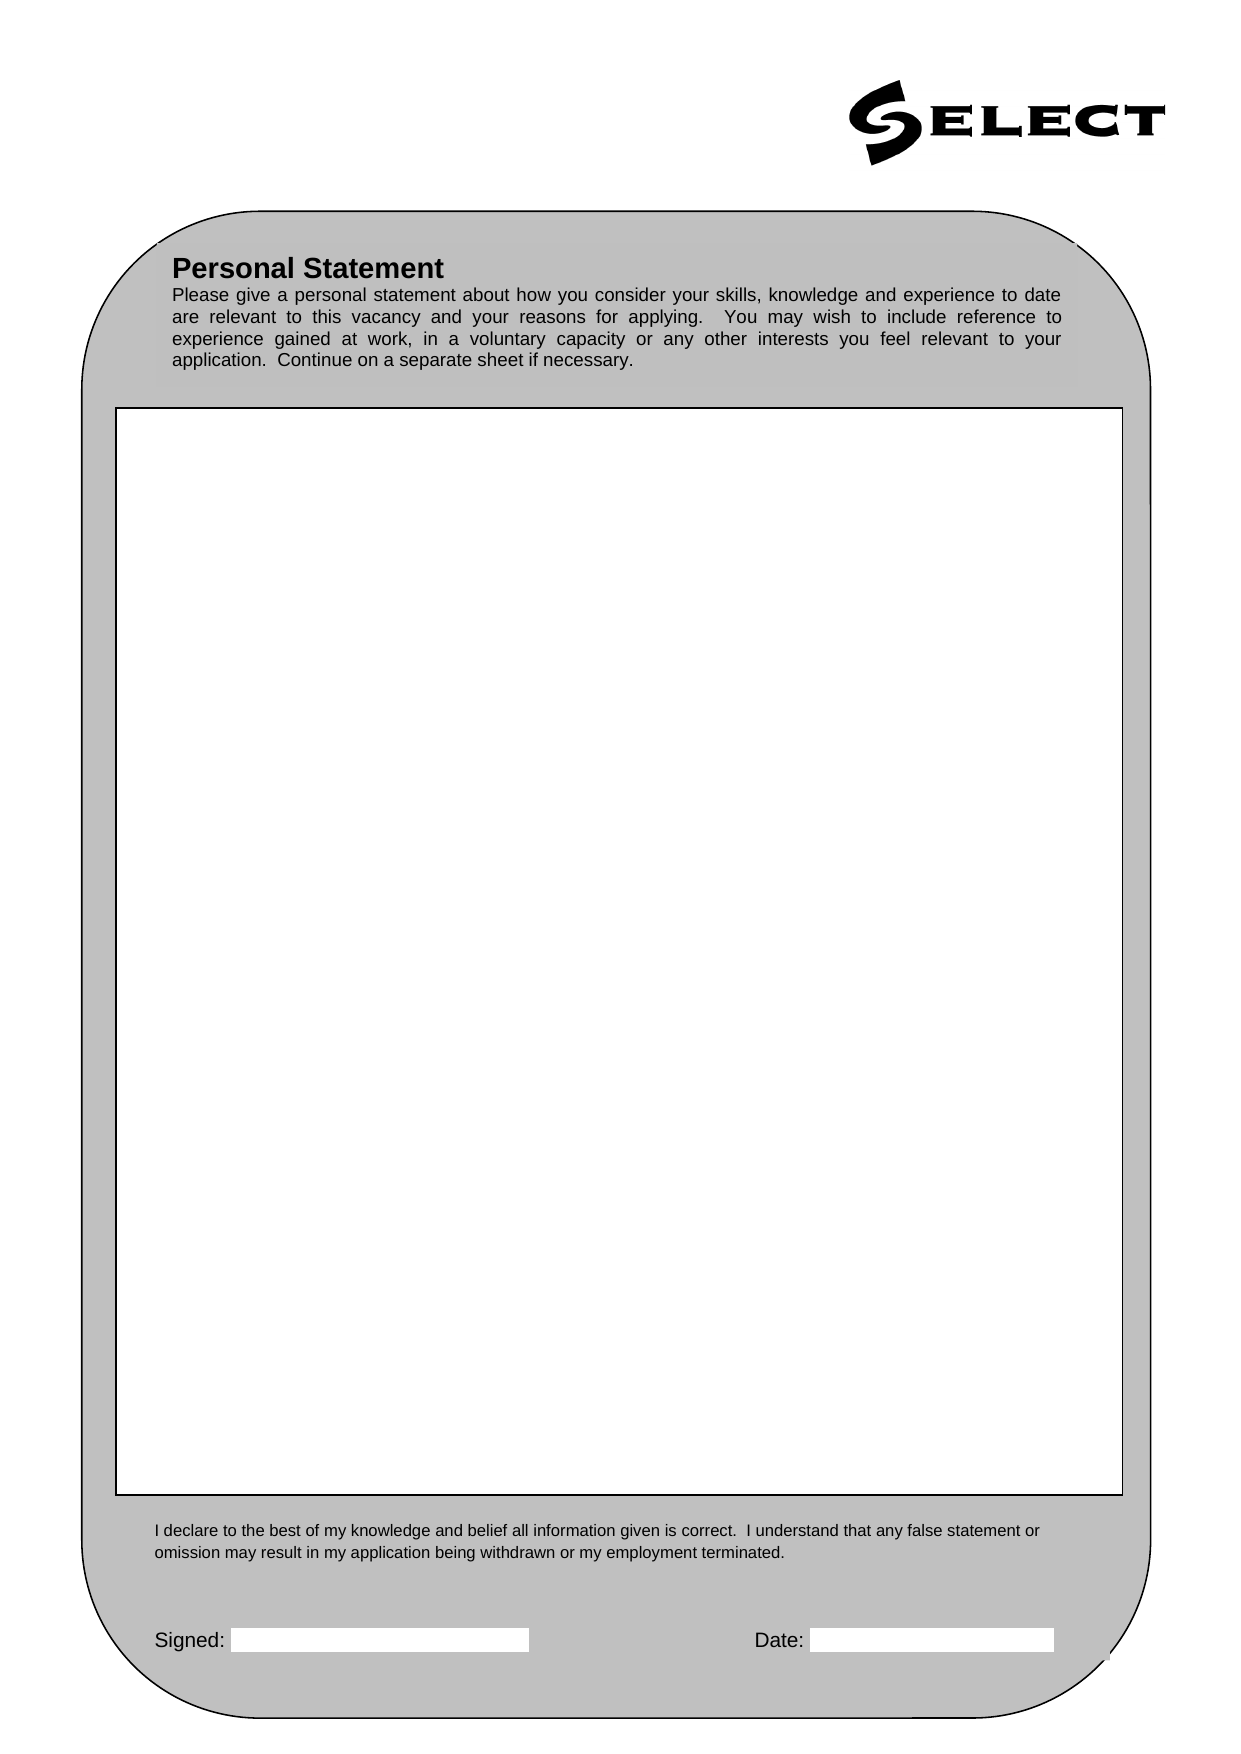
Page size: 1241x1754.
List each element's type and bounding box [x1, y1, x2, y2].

picture [849, 75, 1166, 171]
